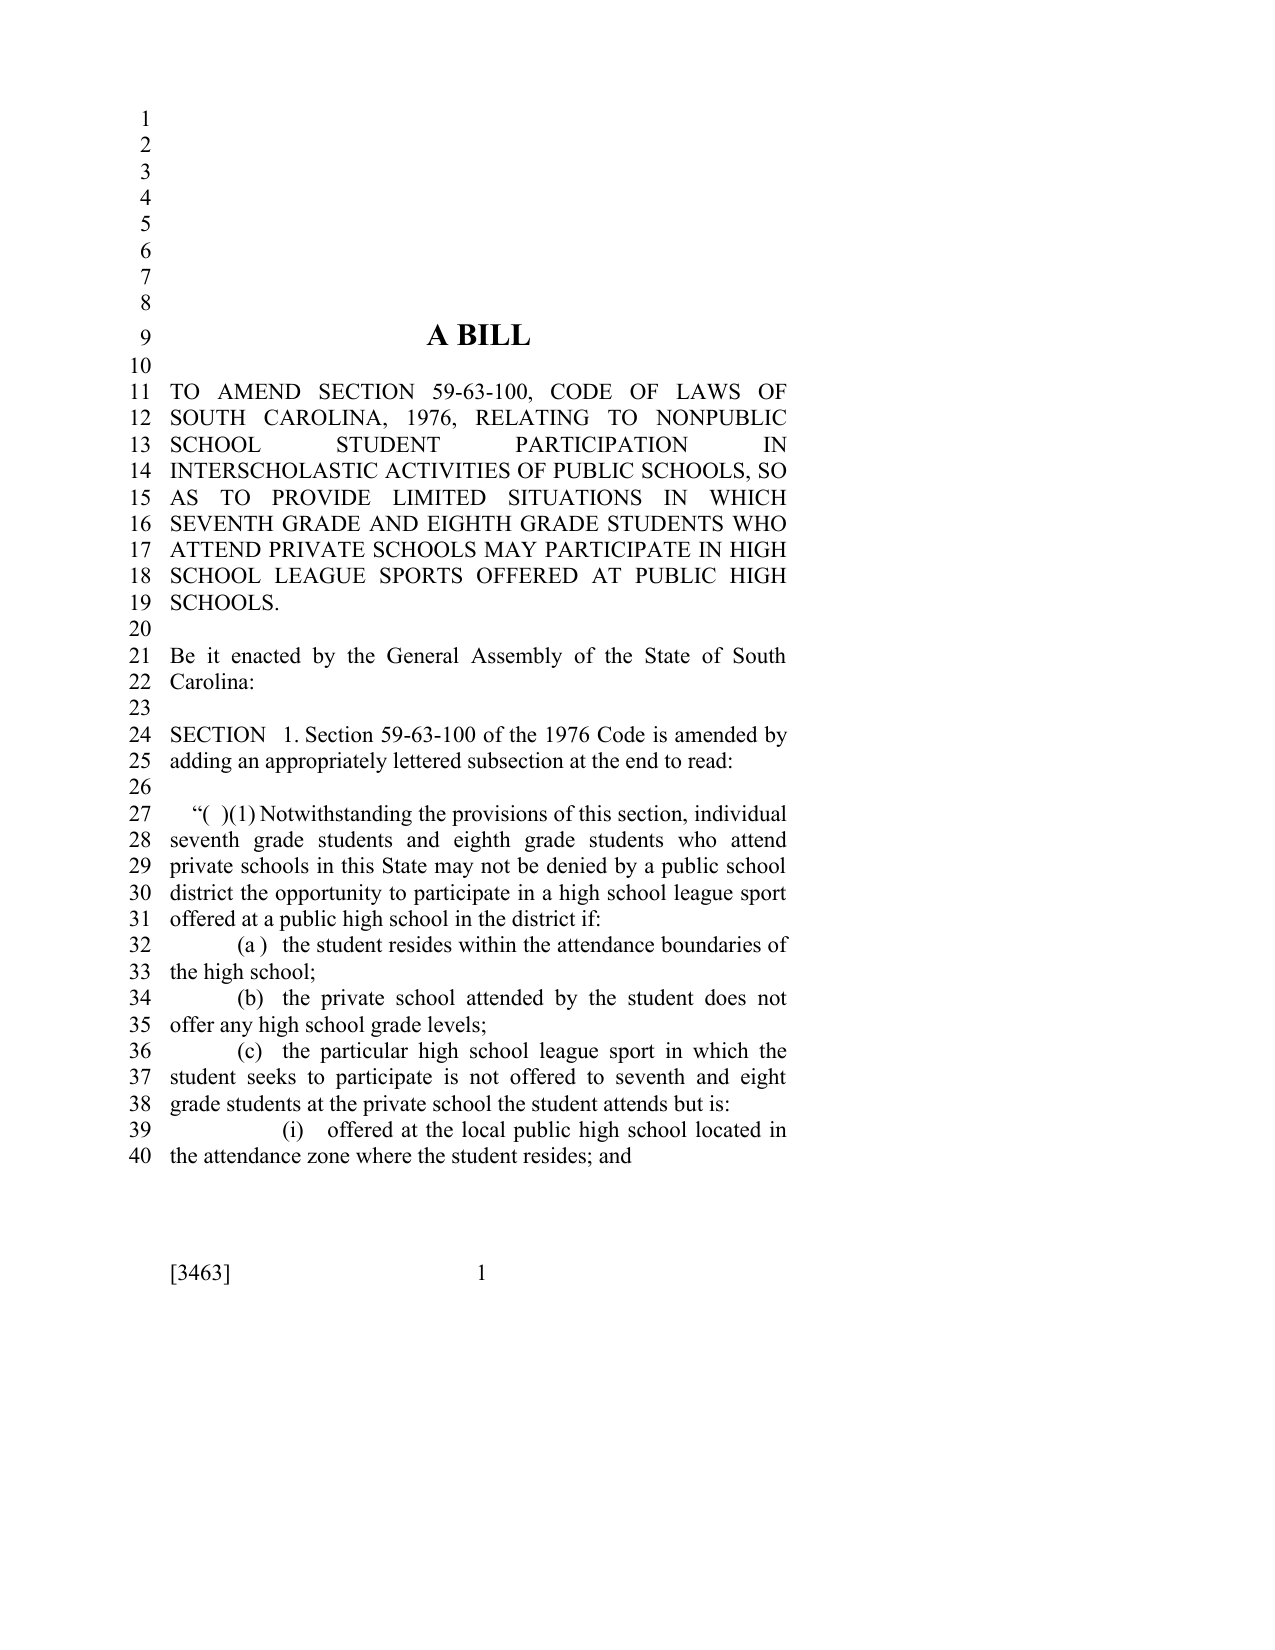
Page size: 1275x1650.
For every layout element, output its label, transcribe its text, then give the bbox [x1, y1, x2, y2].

text SECTION 1. Section 59-63-100 of the 1976 Code is amended by adding an appropriately lettered subsection at the end to read: [169, 721, 787, 773]
text (a ) the student resides within the attendance boundaries of the high school; [169, 932, 787, 984]
text (c) the particular high school league sport in which the student seeks to participate is not offered to seventh and eight grade students at the private school the student attends but is: [169, 1037, 787, 1116]
text TO AMEND SECTION 59-63-100, CODE OF LAWS OF SOUTH CAROLINA, 1976, RELATING TO NONPUBLIC SCHOOL STUDENT PARTICIPATION IN INTERSCHOLASTIC ACTIVITIES OF PUBLIC SCHOOLS, SO AS TO PROVIDE LIMITED SITUATIONS IN WHICH SEVENTH GRADE AND EIGHTH GRADE STUDENTS WHO ATTEND PRIVATE SCHOOLS MAY PARTICIPATE IN HIGH SCHOOL LEAGUE SPORTS OFFERED AT PUBLIC HIGH SCHOOLS. [169, 378, 787, 615]
text Be it enacted by the General Assembly of the State of South Carolina: [169, 642, 787, 694]
text (b) the private school attended by the student does not offer any high school grade levels; [169, 984, 787, 1037]
text (i) offered at the local public high school located in the attendance zone where the student resides; and [169, 1116, 787, 1169]
text A BILL [169, 316, 787, 352]
text “( )(1) Notwithstanding the provisions of this section, individual seventh grade students and eighth grade students who attend private schools in this State may not be denied by a public school district the opportunity to participate in a high school league sport offered at a public high school in the district if: [169, 800, 787, 932]
